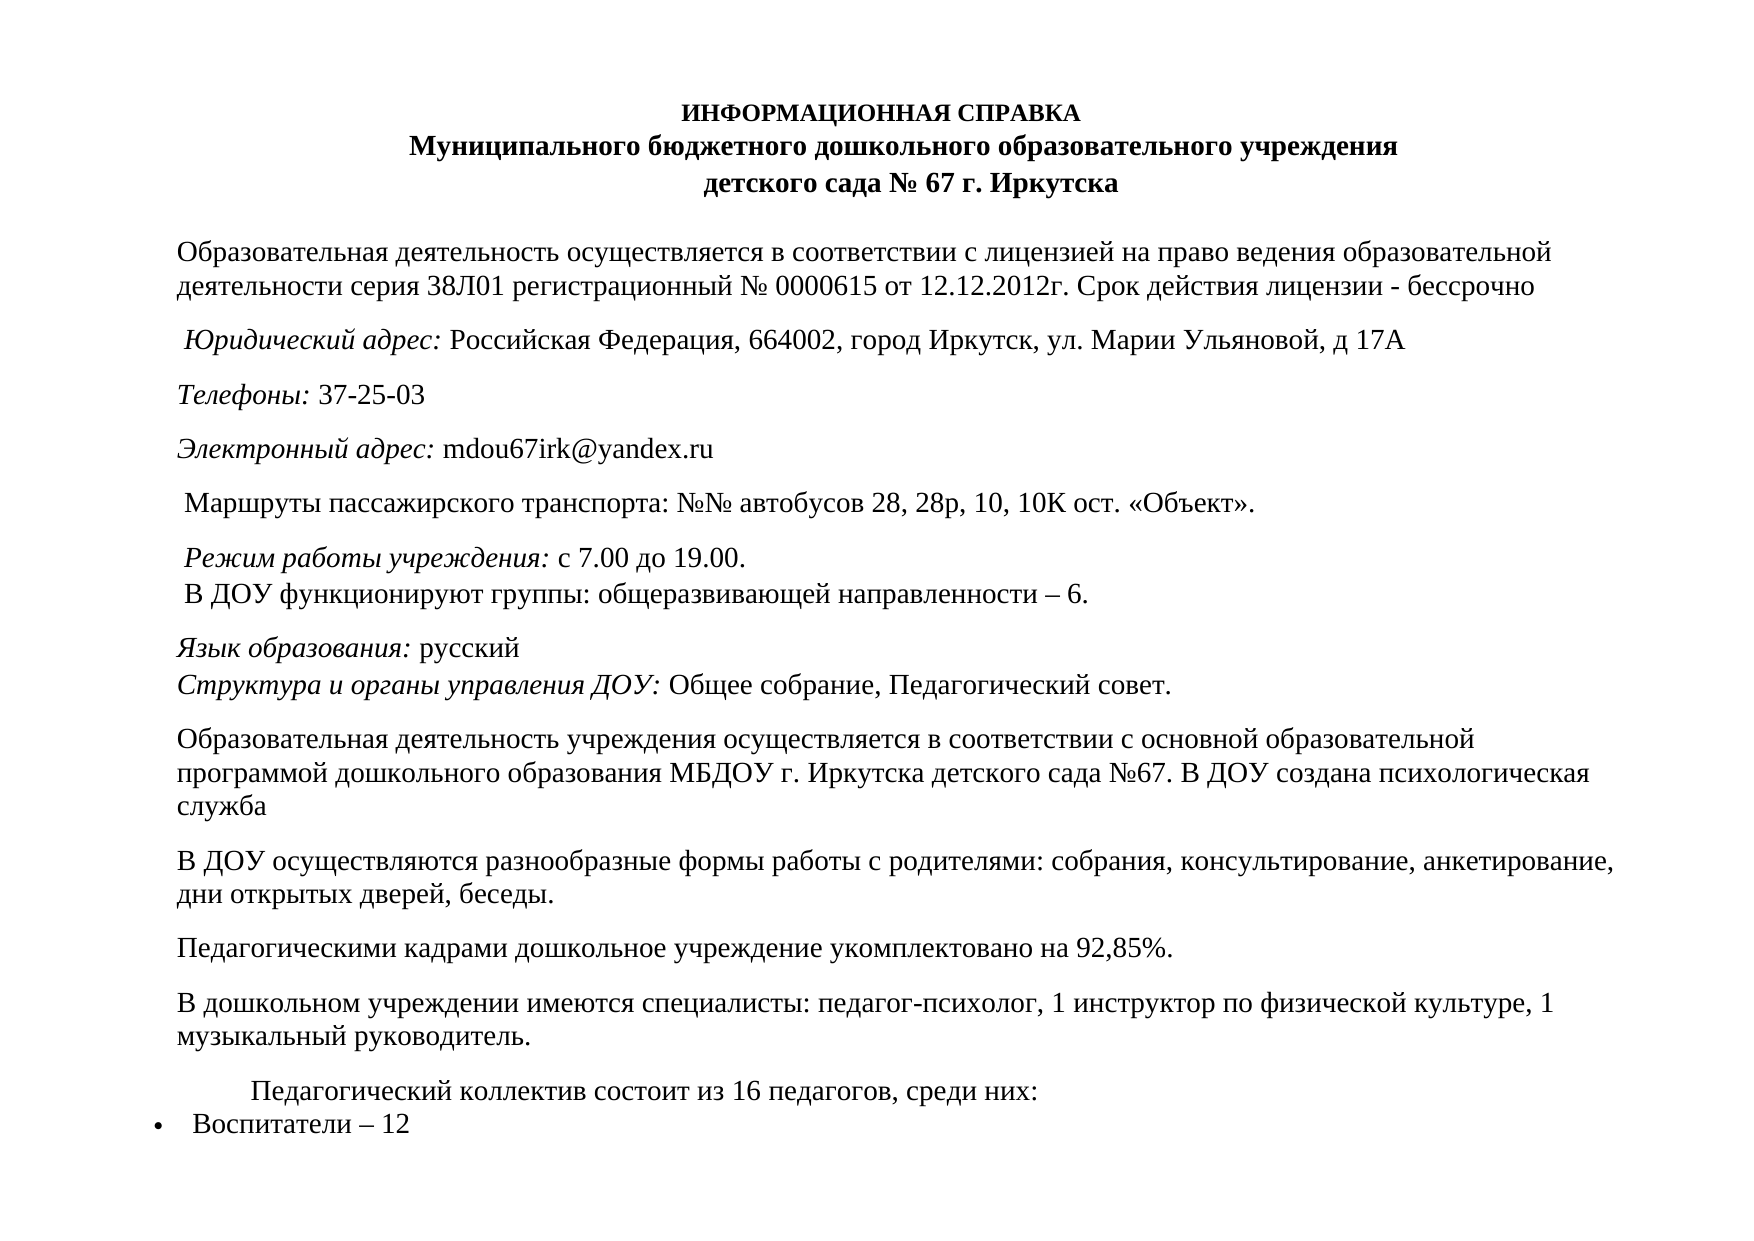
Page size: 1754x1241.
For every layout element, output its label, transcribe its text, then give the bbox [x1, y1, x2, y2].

text Телефоны: 37-25-03 [177, 377, 1630, 410]
text Педагогическими кадрами дошкольное учреждение укомплектовано на 92,85%. [177, 931, 1630, 964]
text Маршруты пассажирского транспорта: №№ автобусов 28, 28р, 10, 10К ост. «Объект». [177, 486, 1630, 519]
text Образовательная деятельность осуществляется в соответствии с лицензией на право ведения образовательной деятельности серия 38Л01 регистрационный № 0000615 от 12.12.2012г. Срок действия лицензии - бессрочно [177, 234, 1630, 302]
text детского сада № 67 г. Иркутска [374, 165, 1433, 199]
text В дошкольном учреждении имеются специалисты: педагог-психолог, 1 инструктор по физической культуре, 1 музыкальный руководитель. [177, 985, 1630, 1052]
text Юридический адрес: Российская Федерация, 664002, город Иркутск, ул. Марии Ульяновой, д 17А [177, 322, 1630, 356]
text В ДОУ функционируют группы: общеразвивающей направленности – 6. [177, 576, 1630, 610]
text Структура и органы управления ДОУ: Общее собрание, Педагогический совет. [177, 667, 1630, 700]
text Муниципального бюджетного дошкольного образовательного учреждения [374, 128, 1433, 162]
text Образовательная деятельность учреждения осуществляется в соответствии с основной образовательной программой дошкольного образования МБДОУ г. Иркутска детского сада №67. В ДОУ создана психологическая служба [177, 721, 1614, 822]
text Язык образования: русский [177, 631, 1636, 664]
text Педагогический коллектив состоит из 16 педагогов, среди них: [192, 1073, 1636, 1106]
text В ДОУ осуществляются разнообразные формы работы с родителями: собрания, консультирование, анкетирование, дни открытых дверей, беседы. [177, 843, 1630, 910]
text Режим работы учреждения: с 7.00 до 19.00. [177, 540, 1636, 573]
list Воспитатели – 12 [154, 1106, 1636, 1140]
text Электронный адрес: mdou67irk@yandex.ru [177, 431, 1630, 465]
text ИНФОРМАЦИОННАЯ СПРАВКА [118, 98, 1644, 127]
